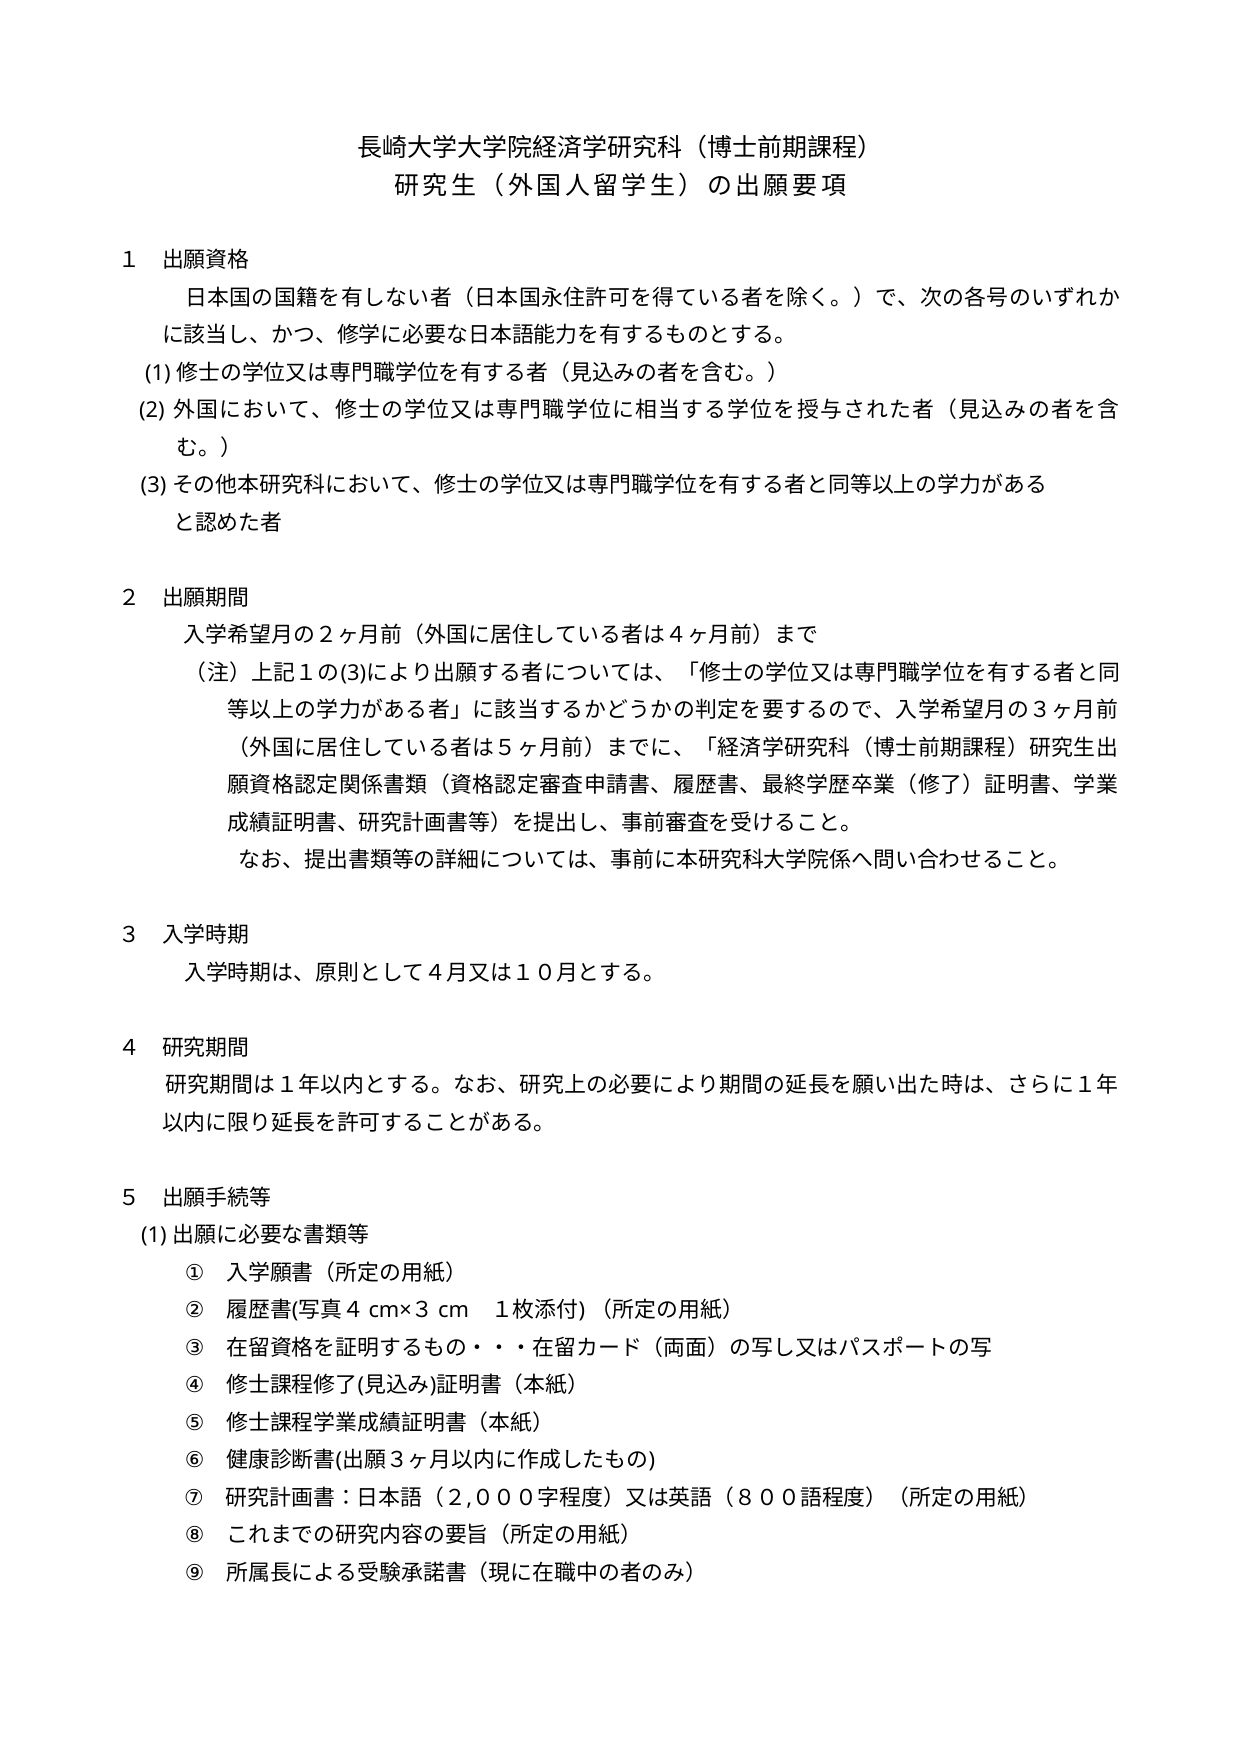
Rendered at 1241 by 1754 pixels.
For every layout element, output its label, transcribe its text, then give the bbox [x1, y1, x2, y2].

text 長崎大学大学院経済学研究科（博士前期課程） [118, 127, 1122, 164]
text ⑤ 修士課程学業成績証明書（本紙） [184, 1402, 1122, 1439]
text ⑥ 健康診断書(出願３ヶ月以内に作成したもの) [184, 1439, 1122, 1477]
text ① 入学願書（所定の用紙） [184, 1252, 1122, 1289]
text (1) 出願に必要な書類等 [118, 1214, 1122, 1252]
text (1) 修士の学位又は専門職学位を有する者（見込みの者を含む。） [118, 352, 1122, 389]
text 入学希望月の２ヶ月前（外国に居住している者は４ヶ月前）まで [118, 614, 1122, 652]
text ５ 出願手続等 [118, 1177, 1122, 1214]
text ④ 修士課程修了(見込み)証明書（本紙） [184, 1364, 1122, 1402]
text と認めた者 [173, 502, 1122, 539]
text ４ 研究期間 [118, 1027, 1122, 1064]
text ⑨ 所属長による受験承諾書（現に在職中の者のみ） [184, 1552, 1122, 1589]
text 日本国の国籍を有しない者（日本国永住許可を得ている者を除く。）で、次の各号のいずれかに該当し、かつ、修学に必要な日本語能力を有するものとする。 [118, 277, 1122, 352]
text (2) 外国において、修士の学位又は専門職学位に相当する学位を授与された者（見込みの者を含む。） [118, 389, 1122, 464]
text （注）上記１の(3)により出願する者については、「修士の学位又は専門職学位を有する者と同等以上の学力がある者」に該当するかどうかの判定を要するので、入学希望月の３ヶ月前（外国に居住している者は５ヶ月前）までに、「経済学研究科（博士前期課程）研究生出願資格認定関係書類（資格認定審査申請書、履歴書、最終学歴卒業（修了）証明書、学業成績証明書、研究計画書等）を提出し、事前審査を受けること。 [118, 652, 1122, 839]
text なお、提出書類等の詳細については、事前に本研究科大学院係へ問い合わせること。 [217, 839, 1122, 877]
text ② 履歴書(写真４cm×３cm １枚添付) （所定の用紙） [184, 1289, 1122, 1327]
text ２ 出願期間 [118, 577, 1122, 614]
text ⑦ 研究計画書：日本語（２,０００字程度）又は英語（８００語程度）（所定の用紙） [184, 1477, 1122, 1514]
text ３ 入学時期 [118, 914, 1122, 952]
text ③ 在留資格を証明するもの・・・在留カード（両面）の写し又はパスポートの写 [184, 1327, 1122, 1364]
text 研究生（外国人留学生）の出願要項 [118, 164, 1122, 202]
text １ 出願資格 [118, 239, 1122, 277]
text 入学時期は、原則として４月又は１０月とする。 [162, 952, 1122, 989]
text (3) その他本研究科において、修士の学位又は専門職学位を有する者と同等以上の学力がある [129, 464, 1122, 502]
text 研究期間は１年以内とする。なお、研究上の必要により期間の延長を願い出た時は、さらに１年以内に限り延長を許可することがある。 [118, 1064, 1122, 1139]
text ⑧ これまでの研究内容の要旨（所定の用紙） [184, 1514, 1122, 1552]
